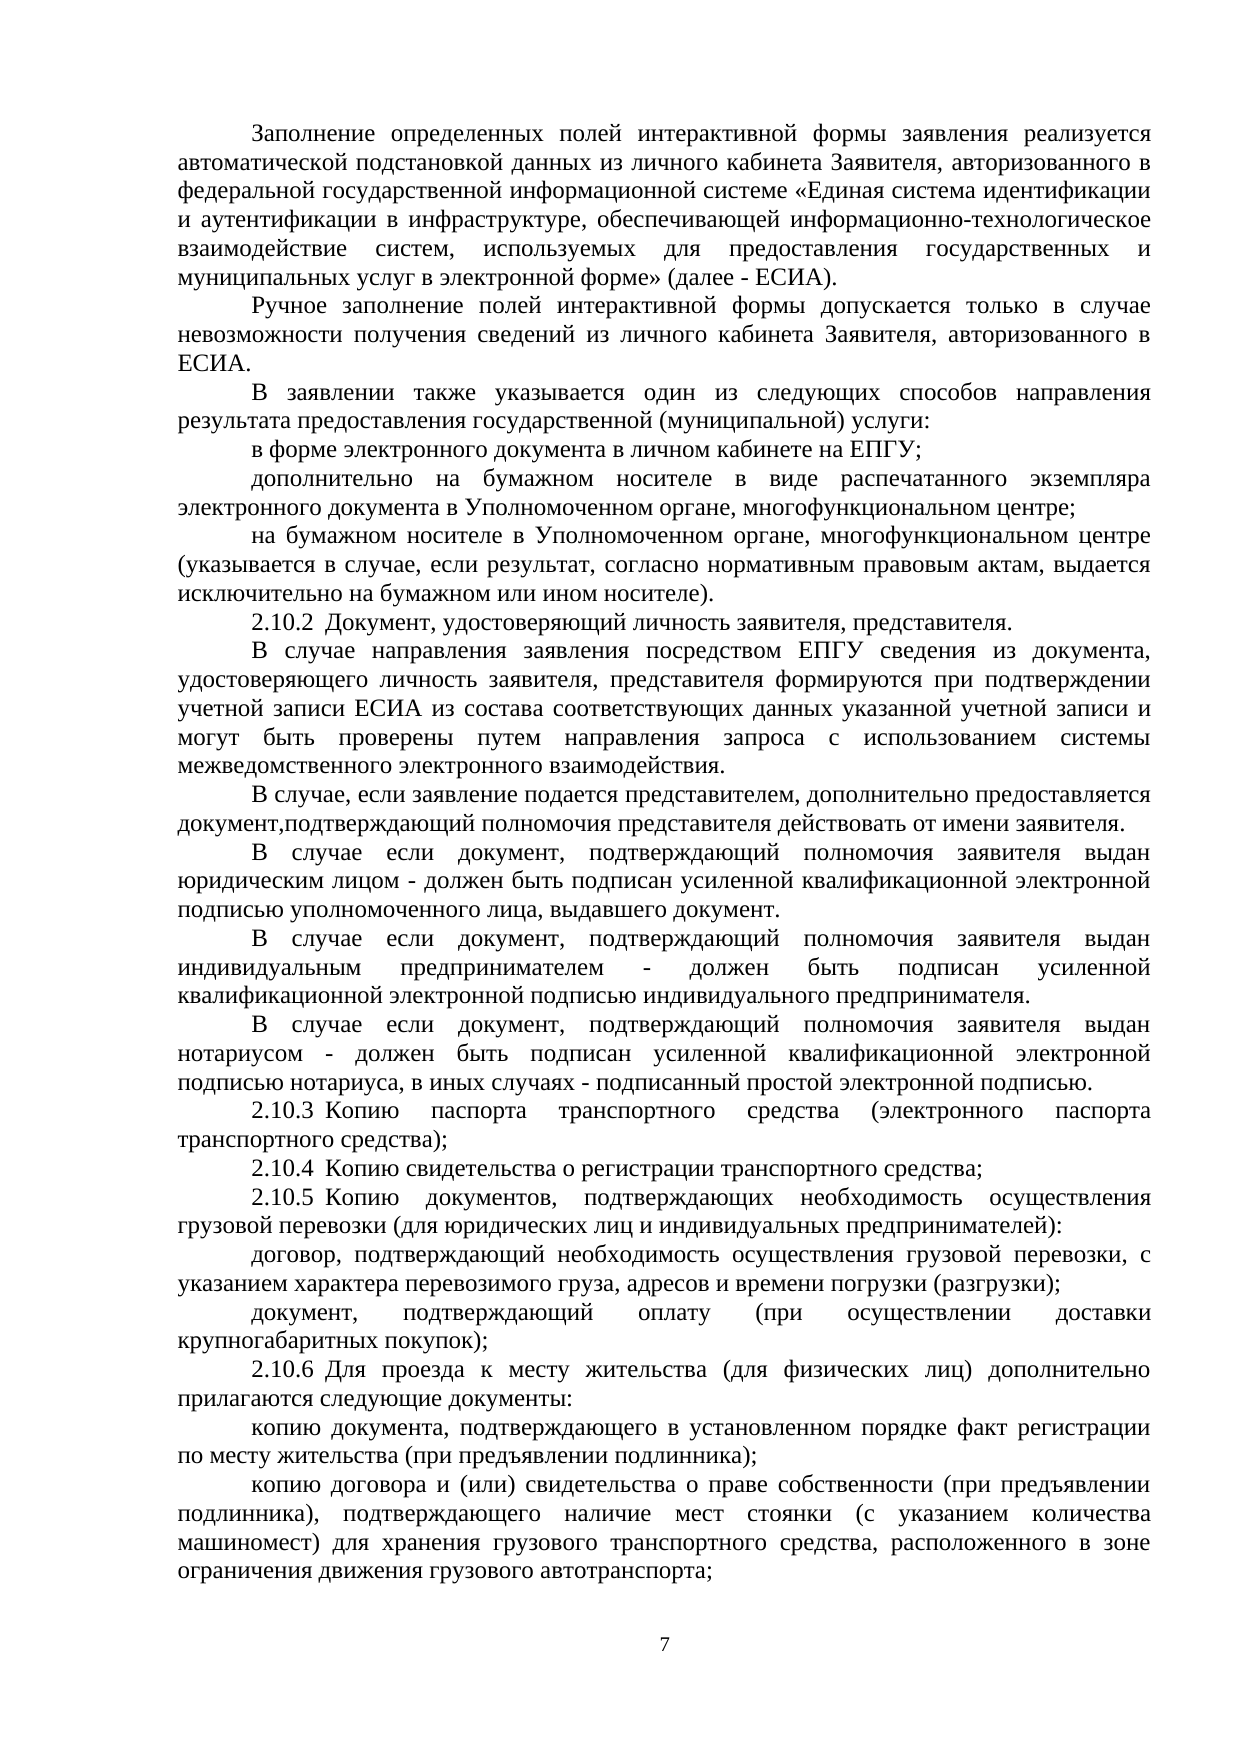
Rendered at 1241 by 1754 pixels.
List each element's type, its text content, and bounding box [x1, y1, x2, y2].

text 2.10.4 Копию свидетельства о регистрации транспортного средства; [177, 1153, 1152, 1182]
text на бумажном носителе в Уполномоченном органе, многофункциональном центре (указывается в случае, если результат, согласно нормативным правовым актам, выдается исключительно на бумажном или ином носителе). [177, 521, 1152, 607]
text Ручное заполнение полей интерактивной формы допускается только в случае невозможности получения сведений из личного кабинета Заявителя, авторизованного в ЕСИА. [177, 291, 1152, 377]
text В случае если документ, подтверждающий полномочия заявителя выдан нотариусом - должен быть подписан усиленной квалификационной электронной подписью нотариуса, в иных случаях - подписанный простой электронной подписью. [177, 1009, 1152, 1096]
text 2.10.2 Документ, удостоверяющий личность заявителя, представителя. [177, 607, 1152, 636]
text 2.10.3 Копию паспорта транспортного средства (электронного паспорта транспортного средства); [177, 1096, 1152, 1153]
text дополнительно на бумажном носителе в виде распечатанного экземпляра электронного документа в Уполномоченном органе, многофункциональном центре; [177, 463, 1152, 521]
text В случае если документ, подтверждающий полномочия заявителя выдан юридическим лицом - должен быть подписан усиленной квалификационной электронной подписью уполномоченного лица, выдавшего документ. [177, 837, 1152, 923]
text В заявлении также указывается один из следующих способов направления результата предоставления государственной (муниципальной) услуги: [177, 377, 1152, 434]
text копию договора и (или) свидетельства о праве собственности (при предъявлении подлинника), подтверждающего наличие мест стоянки (с указанием количества машиномест) для хранения грузового транспортного средства, расположенного в зоне ограничения движения грузового автотранспорта; [177, 1469, 1152, 1584]
text 2.10.5 Копию документов, подтверждающих необходимость осуществления грузовой перевозки (для юридических лиц и индивидуальных предпринимателей): [177, 1182, 1152, 1239]
text Заполнение определенных полей интерактивной формы заявления реализуется автоматической подстановкой данных из личного кабинета Заявителя, авторизованного в федеральной государственной информационной системе «Единая система идентификации и аутентификации в инфраструктуре, обеспечивающей информационно-технологическое взаимодействие систем, используемых для предоставления государственных и муниципальных услуг в электронной форме» (далее - ЕСИА). [177, 118, 1152, 291]
text копию документа, подтверждающего в установленном порядке факт регистрации по месту жительства (при предъявлении подлинника); [177, 1412, 1152, 1469]
text 2.10.6 Для проезда к месту жительства (для физических лиц) дополнительно прилагаются следующие документы: [177, 1354, 1152, 1412]
text договор, подтверждающий необходимость осуществления грузовой перевозки, с указанием характера перевозимого груза, адресов и времени погрузки (разгрузки); [177, 1239, 1152, 1297]
text документ, подтверждающий оплату (при осуществлении доставки крупногабаритных покупок); [177, 1297, 1152, 1354]
text В случае, если заявление подается представителем, дополнительно предоставляется документ,подтверждающий полномочия представителя действовать от имени заявителя. [177, 779, 1152, 837]
text В случае направления заявления посредством ЕПГУ сведения из документа, удостоверяющего личность заявителя, представителя формируются при подтверждении учетной записи ЕСИА из состава соответствующих данных указанной учетной записи и могут быть проверены путем направления запроса с использованием системы межведомственного электронного взаимодействия. [177, 636, 1152, 779]
text в форме электронного документа в личном кабинете на ЕПГУ; [177, 434, 1152, 463]
text В случае если документ, подтверждающий полномочия заявителя выдан индивидуальным предпринимателем - должен быть подписан усиленной квалификационной электронной подписью индивидуального предпринимателя. [177, 923, 1152, 1009]
